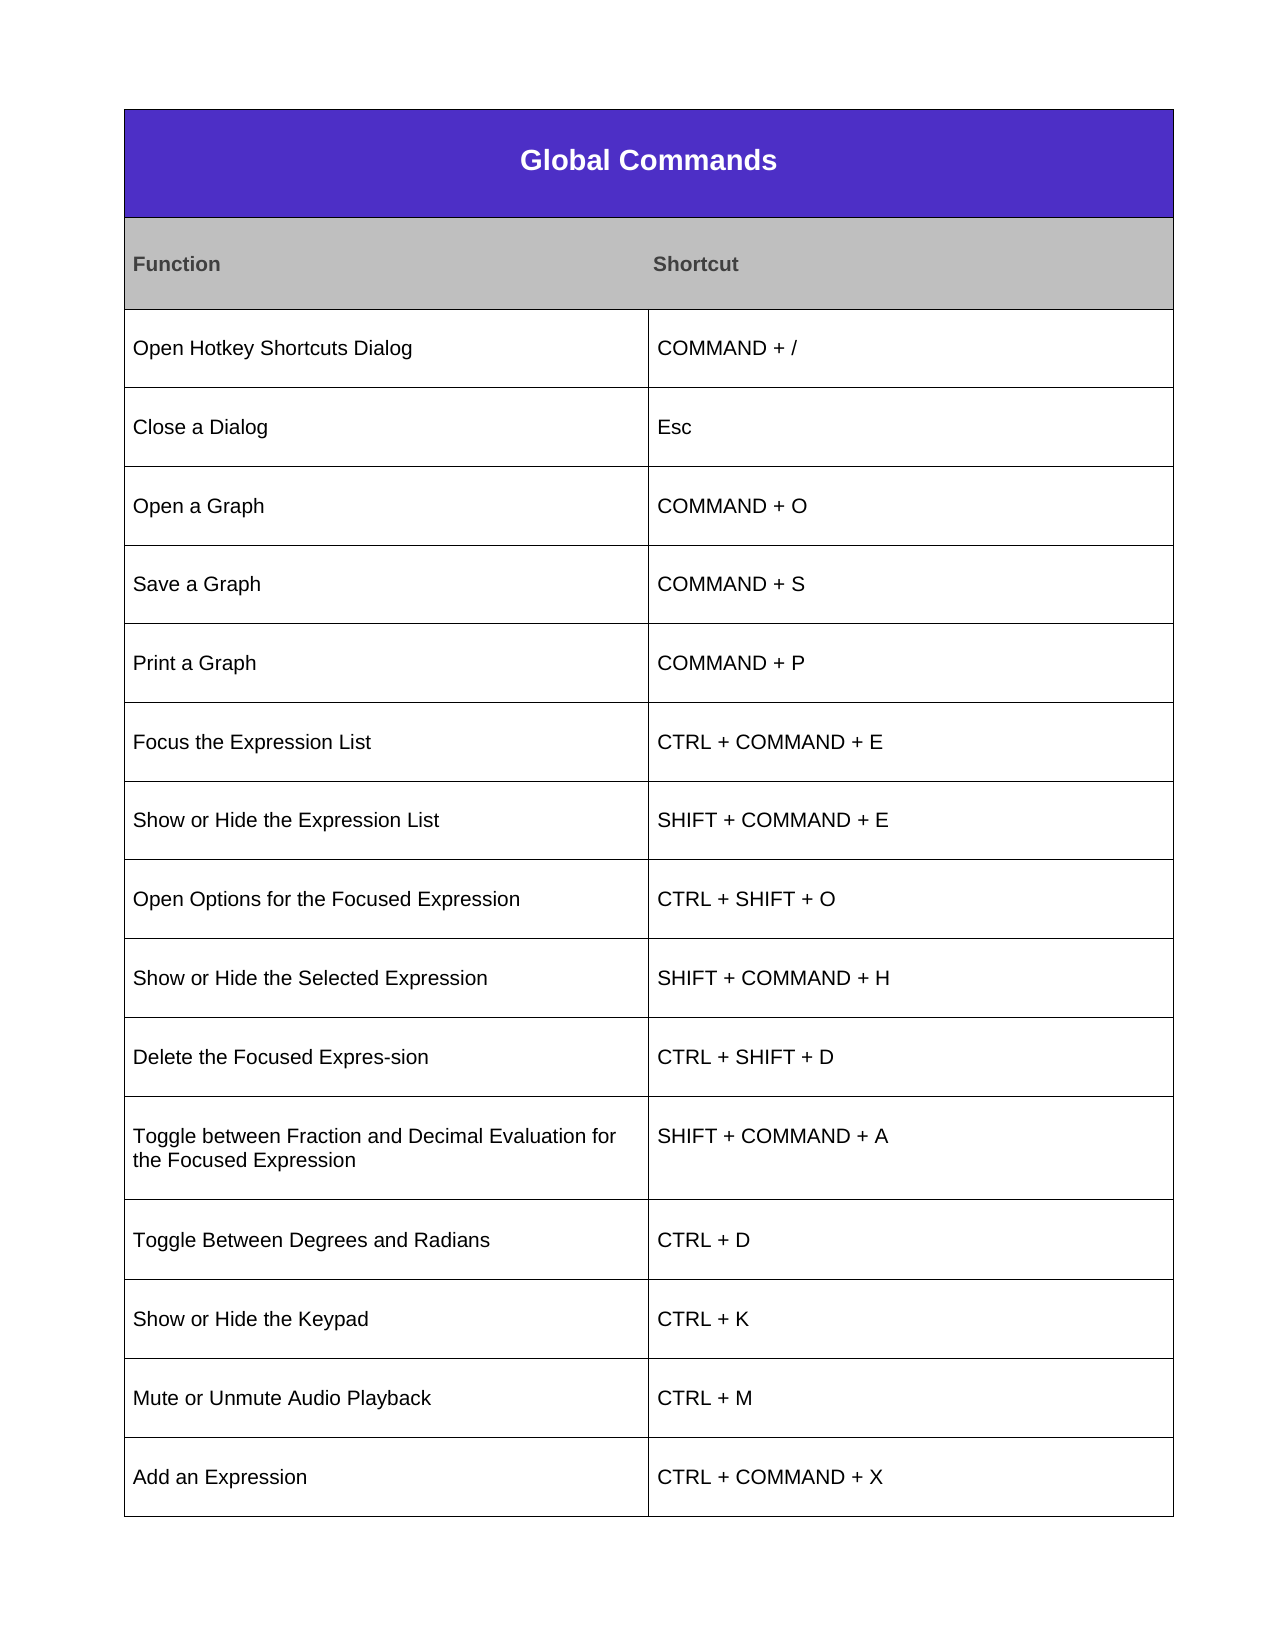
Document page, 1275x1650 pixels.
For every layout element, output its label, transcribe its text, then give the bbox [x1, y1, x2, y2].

table_cell SHIFT + COMMAND + A [649, 1097, 1173, 1199]
table_cell COMMAND + P [649, 624, 1173, 702]
table_cell Delete the Focused Expres-sion [125, 1018, 648, 1096]
table_cell CTRL + D [649, 1200, 1173, 1278]
table_cell CTRL + SHIFT + O [649, 860, 1173, 938]
table_cell Show or Hide the Expression List [125, 782, 648, 859]
table_cell Show or Hide the Selected Expression [125, 939, 648, 1017]
table_cell Save a Graph [125, 546, 648, 623]
table_cell Print a Graph [125, 624, 648, 702]
table_cell SHIFT + COMMAND + H [649, 939, 1173, 1017]
table_header Global Commands [125, 110, 1173, 217]
table_cell CTRL + K [649, 1280, 1173, 1358]
table_cell Add an Expression [125, 1438, 648, 1516]
table_cell Toggle Between Degrees and Radians [125, 1200, 648, 1278]
table_cell Mute or Unmute Audio Playback [125, 1359, 648, 1437]
table_cell Close a Dialog [125, 388, 648, 466]
table_cell Toggle between Fraction and Decimal Evaluation for the Focused Expression [125, 1097, 648, 1199]
table_cell Open Options for the Focused Expression [125, 860, 648, 938]
table_cell Esc [649, 388, 1173, 466]
table_cell Open a Graph [125, 467, 648, 544]
table_cell CTRL + SHIFT + D [649, 1018, 1173, 1096]
table_cell COMMAND + O [649, 467, 1173, 544]
table_cell CTRL + COMMAND + X [649, 1438, 1173, 1516]
table_cell Function Shortcut [125, 218, 1173, 309]
table_cell Show or Hide the Keypad [125, 1280, 648, 1358]
table_cell COMMAND + / [649, 310, 1173, 387]
table_cell CTRL + COMMAND + E [649, 703, 1173, 781]
table_cell Focus the Expression List [125, 703, 648, 781]
table_cell CTRL + M [649, 1359, 1173, 1437]
table_cell Open Hotkey Shortcuts Dialog [125, 310, 648, 387]
table_cell COMMAND + S [649, 546, 1173, 623]
table_cell SHIFT + COMMAND + E [649, 782, 1173, 859]
